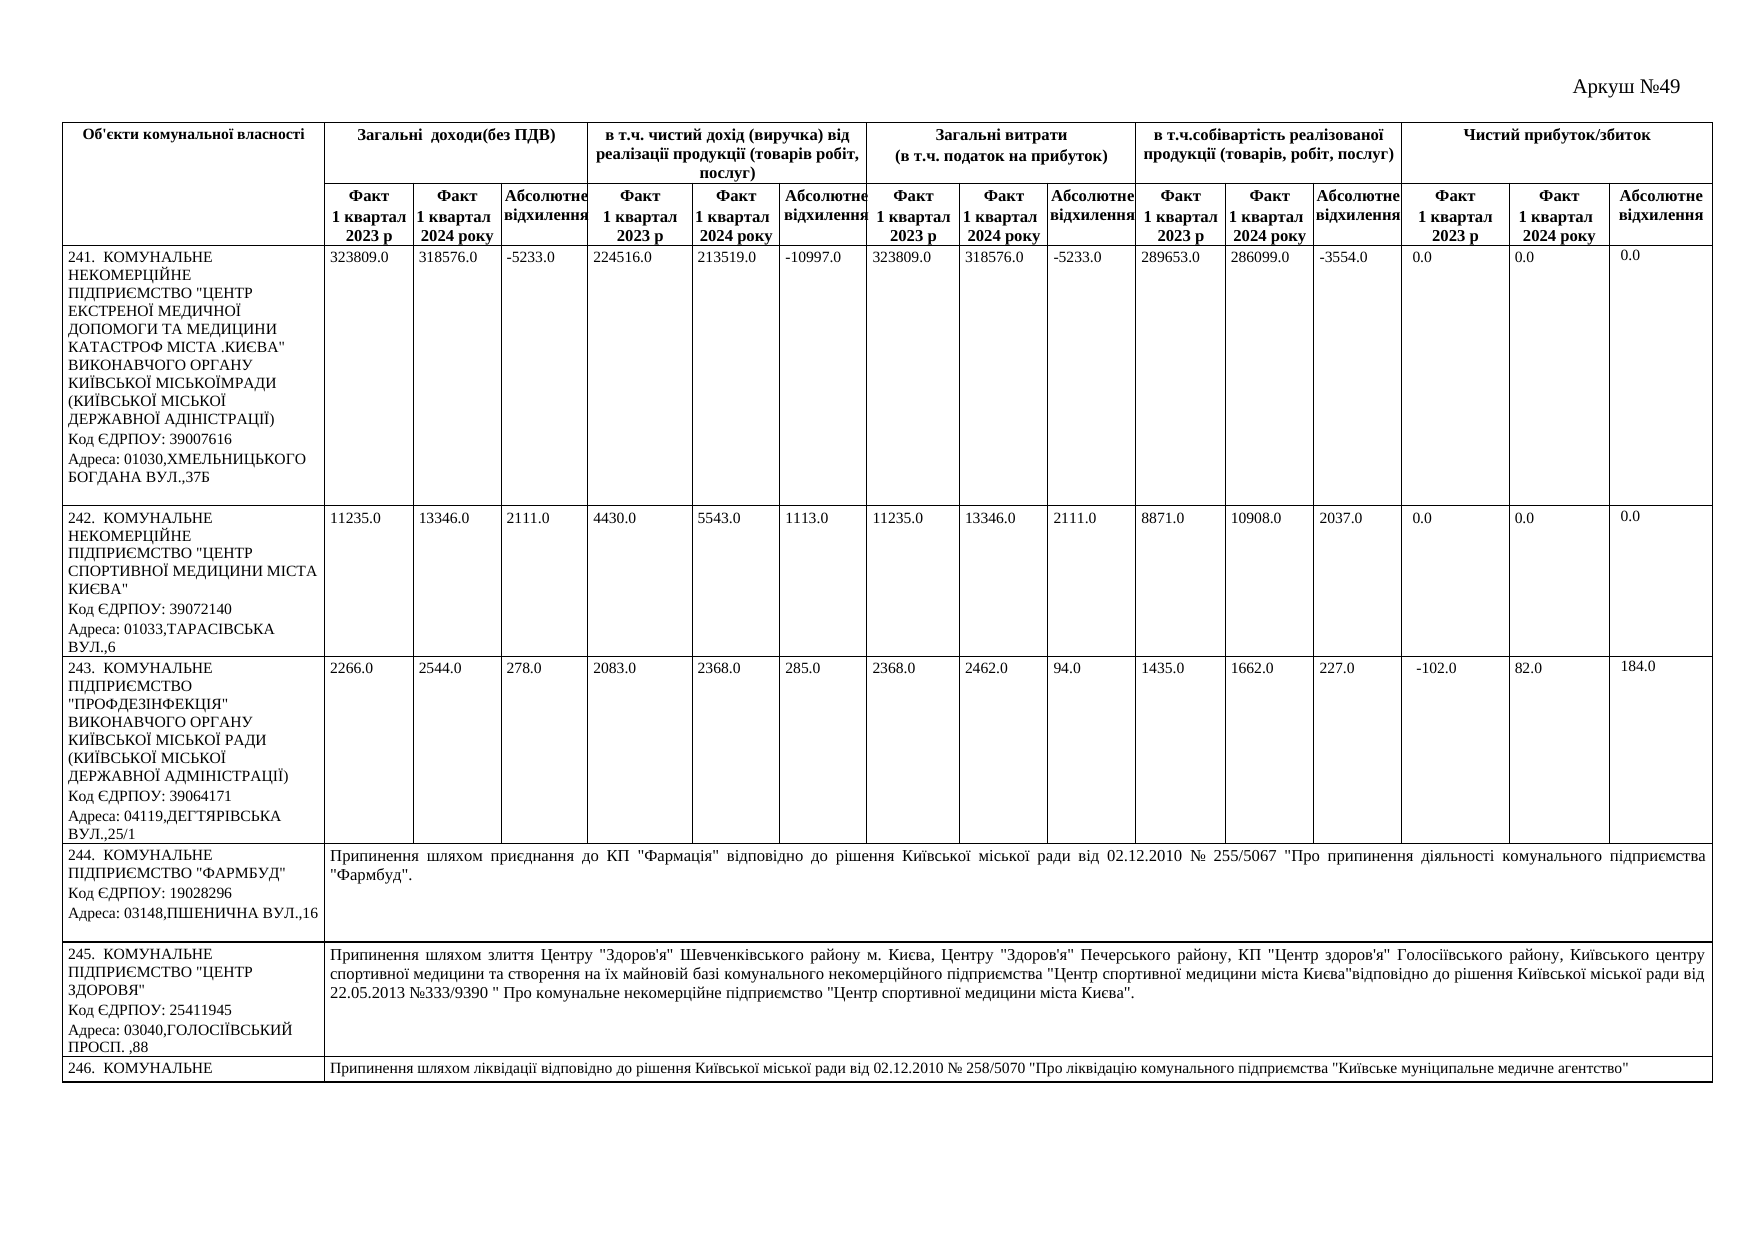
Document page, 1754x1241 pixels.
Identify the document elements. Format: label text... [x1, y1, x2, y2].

table_cell Абсолютне відхилення [502, 184, 587, 245]
table_cell Факт 1 квартал 2024 року [1226, 184, 1313, 245]
table_header в т.ч. чистий дохід (виручка) від реалізації продукції (товарів робіт, послуг) [588, 123, 866, 182]
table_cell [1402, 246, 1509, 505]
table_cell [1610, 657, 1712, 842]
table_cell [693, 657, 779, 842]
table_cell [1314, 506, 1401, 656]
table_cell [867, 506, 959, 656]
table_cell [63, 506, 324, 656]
table_cell Факт 1 квартал 2024 року [1510, 184, 1609, 245]
table_header в т.ч.собівартість реалізованої продукції (товарів, робіт, послуг) [1136, 123, 1401, 182]
table_cell Факт 1 квартал 2024 року [693, 184, 779, 245]
table_header Об'єкти комунальної власності [63, 123, 324, 245]
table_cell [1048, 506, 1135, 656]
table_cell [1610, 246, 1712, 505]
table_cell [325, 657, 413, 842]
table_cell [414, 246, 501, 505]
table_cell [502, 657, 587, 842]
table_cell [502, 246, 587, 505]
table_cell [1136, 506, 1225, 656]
table_header Загальні доходи(без ПДВ) [325, 123, 587, 182]
table_cell Факт 1 квартал 2023 р [325, 184, 413, 245]
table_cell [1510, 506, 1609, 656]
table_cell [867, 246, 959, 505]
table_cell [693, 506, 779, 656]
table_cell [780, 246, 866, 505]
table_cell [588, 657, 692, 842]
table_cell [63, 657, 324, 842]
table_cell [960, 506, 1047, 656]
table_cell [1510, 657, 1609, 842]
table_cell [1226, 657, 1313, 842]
table_cell Абсолютне відхилення [1610, 184, 1712, 245]
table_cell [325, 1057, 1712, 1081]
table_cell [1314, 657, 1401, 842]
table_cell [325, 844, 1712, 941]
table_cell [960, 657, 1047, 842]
table_cell Абсолютне відхилення [1048, 184, 1135, 245]
table_cell Факт 1 квартал 2023 р [1136, 184, 1225, 245]
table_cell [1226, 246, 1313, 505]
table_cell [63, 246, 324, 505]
table_cell Факт 1 квартал 2024 року [414, 184, 501, 245]
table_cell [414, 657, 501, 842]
table_header Загальні витрати (в т.ч. податок на прибуток) [867, 123, 1135, 182]
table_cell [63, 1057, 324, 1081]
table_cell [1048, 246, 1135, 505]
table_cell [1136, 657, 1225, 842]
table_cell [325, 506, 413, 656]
table_cell Факт 1 квартал 2024 року [960, 184, 1047, 245]
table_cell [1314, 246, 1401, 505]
table_cell Абсолютне відхилення [1314, 184, 1401, 245]
table_cell Абсолютне відхилення [780, 184, 866, 245]
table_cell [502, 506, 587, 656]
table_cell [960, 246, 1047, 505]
table_cell Факт 1 квартал 2023 р [588, 184, 692, 245]
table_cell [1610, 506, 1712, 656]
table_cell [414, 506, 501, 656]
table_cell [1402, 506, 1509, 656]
table_cell Факт 1 квартал 2023 р [867, 184, 959, 245]
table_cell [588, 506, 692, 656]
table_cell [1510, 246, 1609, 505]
table_cell Факт 1 квартал 2023 р [1402, 184, 1509, 245]
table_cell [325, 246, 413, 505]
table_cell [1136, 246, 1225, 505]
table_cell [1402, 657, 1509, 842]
table_header Чистий прибуток/збиток [1402, 123, 1712, 182]
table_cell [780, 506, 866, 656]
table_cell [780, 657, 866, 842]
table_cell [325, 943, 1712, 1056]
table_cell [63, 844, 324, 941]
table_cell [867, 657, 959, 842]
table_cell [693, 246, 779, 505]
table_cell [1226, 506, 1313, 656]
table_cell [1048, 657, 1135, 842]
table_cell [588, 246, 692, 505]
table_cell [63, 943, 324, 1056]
